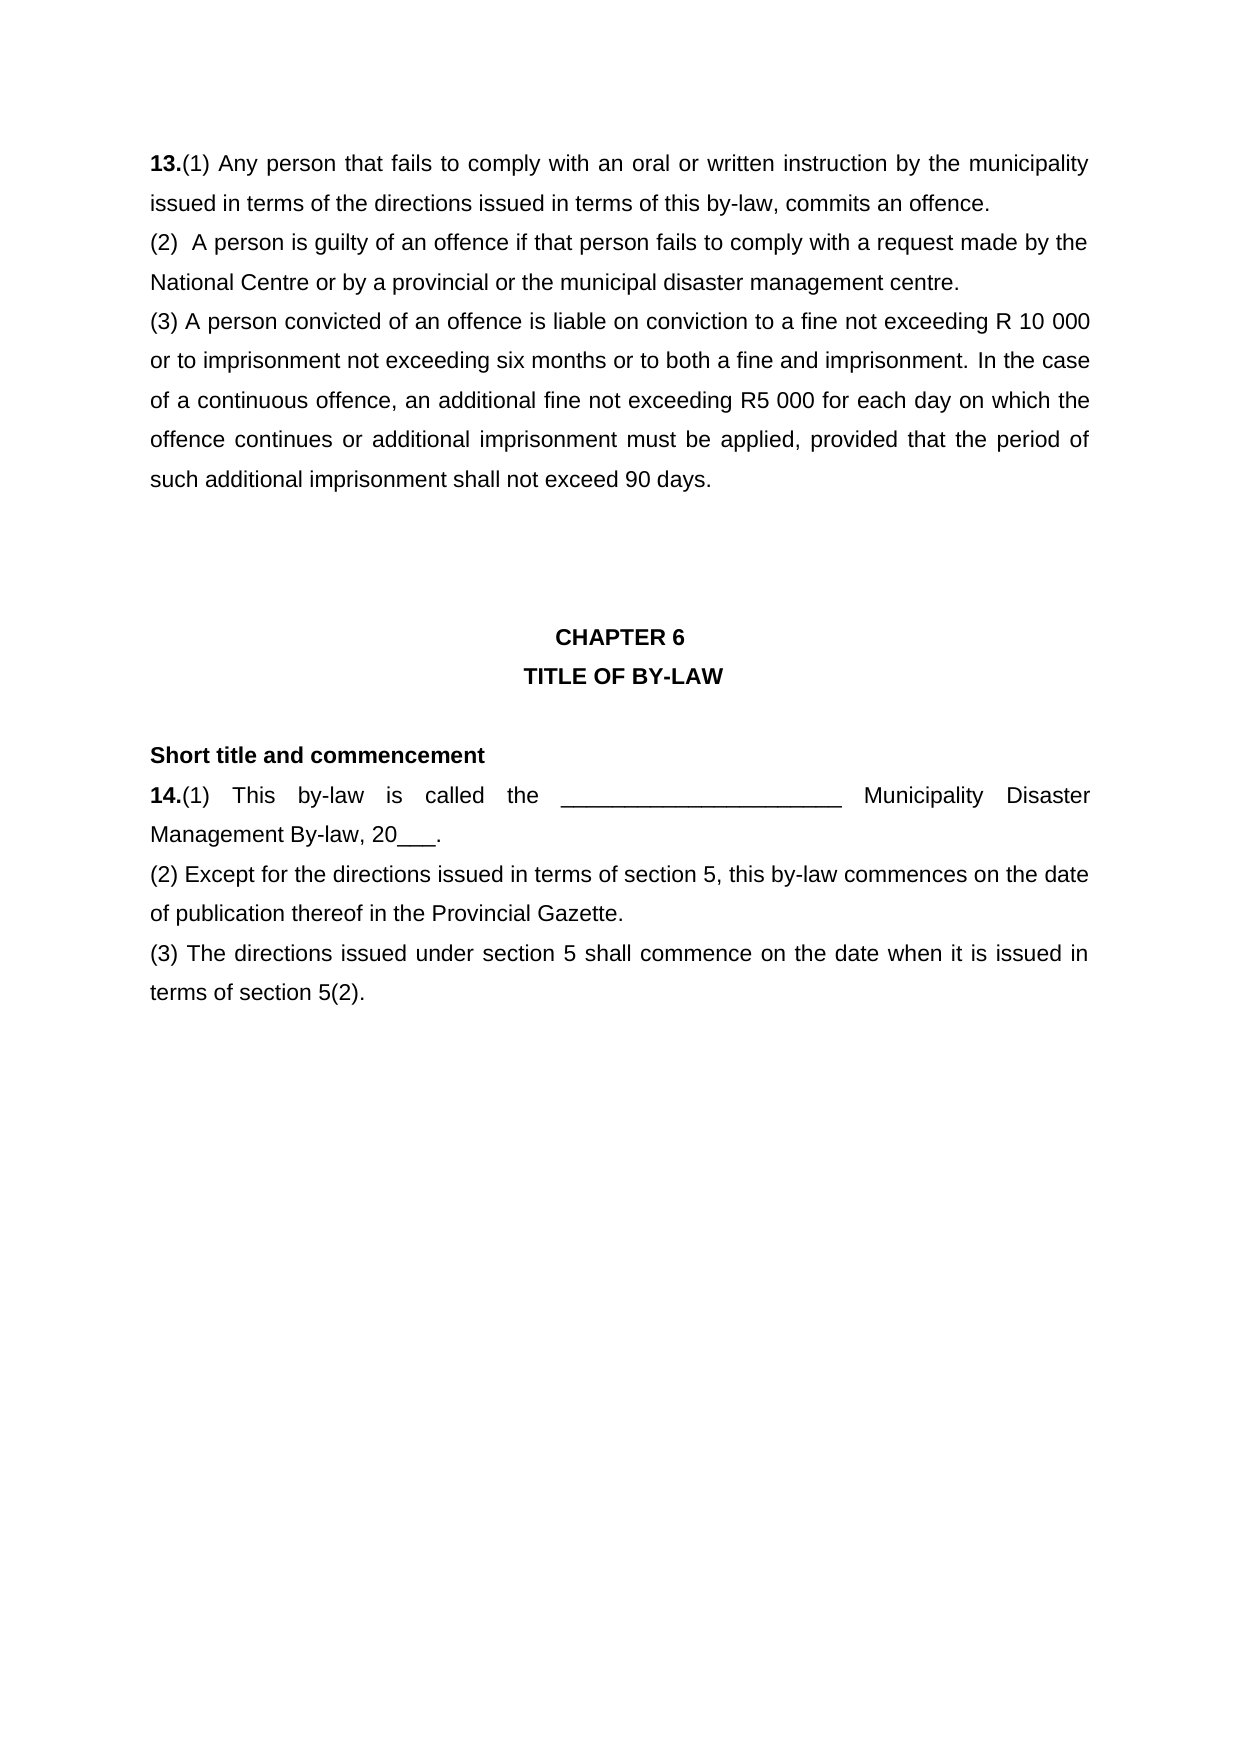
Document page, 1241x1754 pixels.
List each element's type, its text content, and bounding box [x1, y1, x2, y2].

text (2) A person is guilty of an offence if that person fails to comply with a request made by the National Centre or by a provincial or the municipal disaster management centre. [150, 229, 1090, 295]
text (3) A person convicted of an offence is liable on conviction to a fine not exceeding R 10 000 or to imprisonment not exceeding six months or to both a fine and imprisonment. In the case of a continuous offence, an additional fine not exceeding R5 000 for each day on which the offence continues or additional imprisonment must be applied, provided that the period of such additional imprisonment shall not exceed 90 days. [150, 308, 1090, 492]
text 13.(1) Any person that fails to comply with an oral or written instruction by the municipality issued in terms of the directions issued in terms of this by-law, commits an offence. [150, 150, 1090, 216]
text (2) Except for the directions issued in terms of section 5, this by-law commences on the date of publication thereof in the Provincial Gazette. [150, 861, 1090, 926]
text Short title and commencement [150, 742, 1090, 768]
text CHAPTER 6 [150, 624, 1090, 650]
text (3) The directions issued under section 5 shall commence on the date when it is issued in terms of section 5(2). [150, 939, 1090, 1005]
text TITLE OF BY-LAW [150, 663, 1090, 689]
text 14.(1) This by-law is called the ______________________ Municipality Disaster Management By-law, 20___. [150, 782, 1090, 847]
